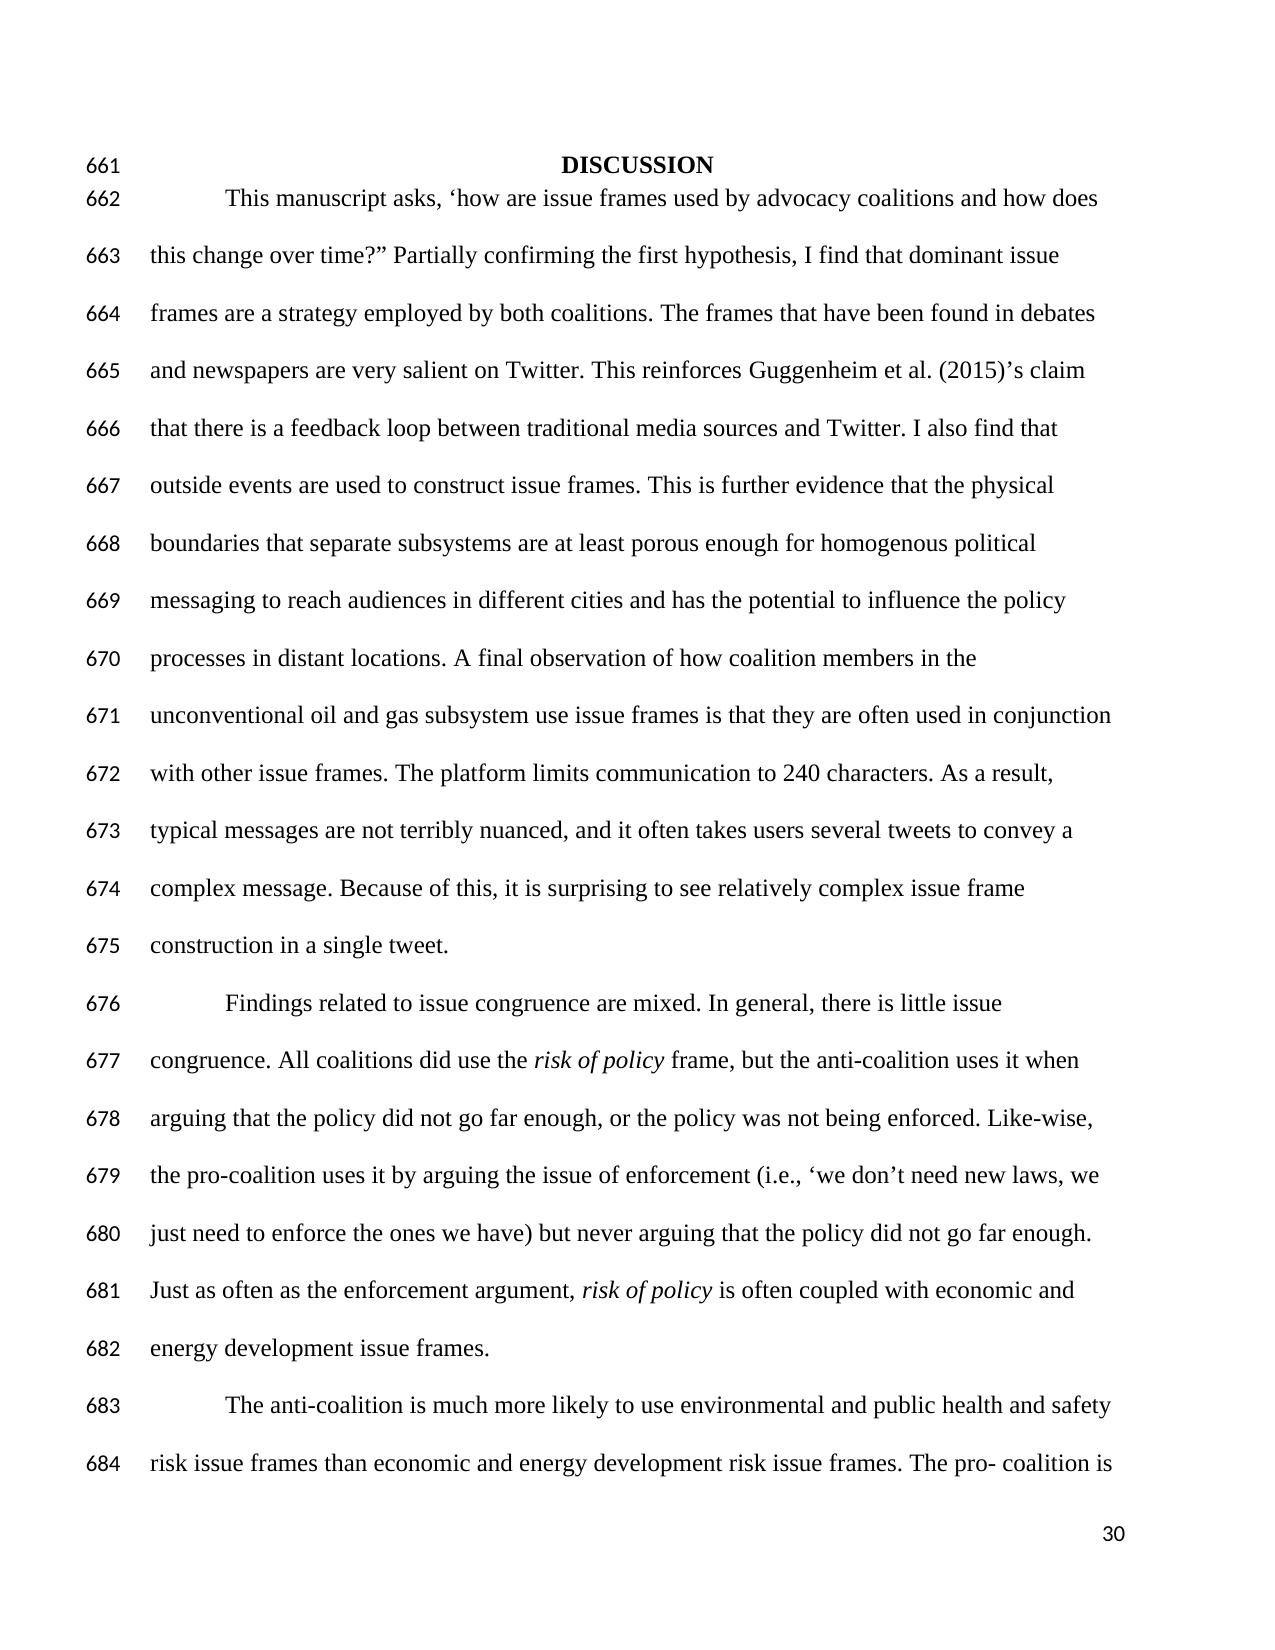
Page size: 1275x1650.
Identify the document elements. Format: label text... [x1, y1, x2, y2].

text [150, 1391, 1125, 1477]
subtitle DISCUSSION [150, 150, 1125, 179]
text Findings related to issue congruence are mixed. In general, there is little issue congruence. All coalitions did use the risk of policy frame, but the anti-coalition uses it when arguing that the policy did not go far enough, or the policy was not being enforced. Like-wise, the pro-coalition uses it by arguing the issue of enforcement (i.e., ‘we don’t need new laws, we just need to enforce the ones we have) but never arguing that the policy did not go far enough. Just as often as the enforcement argument, risk of policy is often coupled with economic and energy development issue frames. [150, 988, 1125, 1362]
text This manuscript asks, ‘how are issue frames used by advocacy coalitions and how does this change over time?” Partially confirming the first hypothesis, I find that dominant issue frames are a strategy employed by both coalitions. The frames that have been found in debates and newspapers are very salient on Twitter. This reinforces Guggenheim et al. (2015)’s claim that there is a feedback loop between traditional media sources and Twitter. I also find that outside events are used to construct issue frames. This is further evidence that the physical boundaries that separate subsystems are at least porous enough for homogenous political messaging to reach audiences in different cities and has the potential to influence the policy processes in distant locations. A final observation of how coalition members in the unconventional oil and gas subsystem use issue frames is that they are often used in conjunction with other issue frames. The platform limits communication to 240 characters. As a result, typical messages are not terribly nuanced, and it often takes users several tweets to convey a complex message. Because of this, it is surprising to see relatively complex issue frame construction in a single tweet. [150, 183, 1125, 959]
